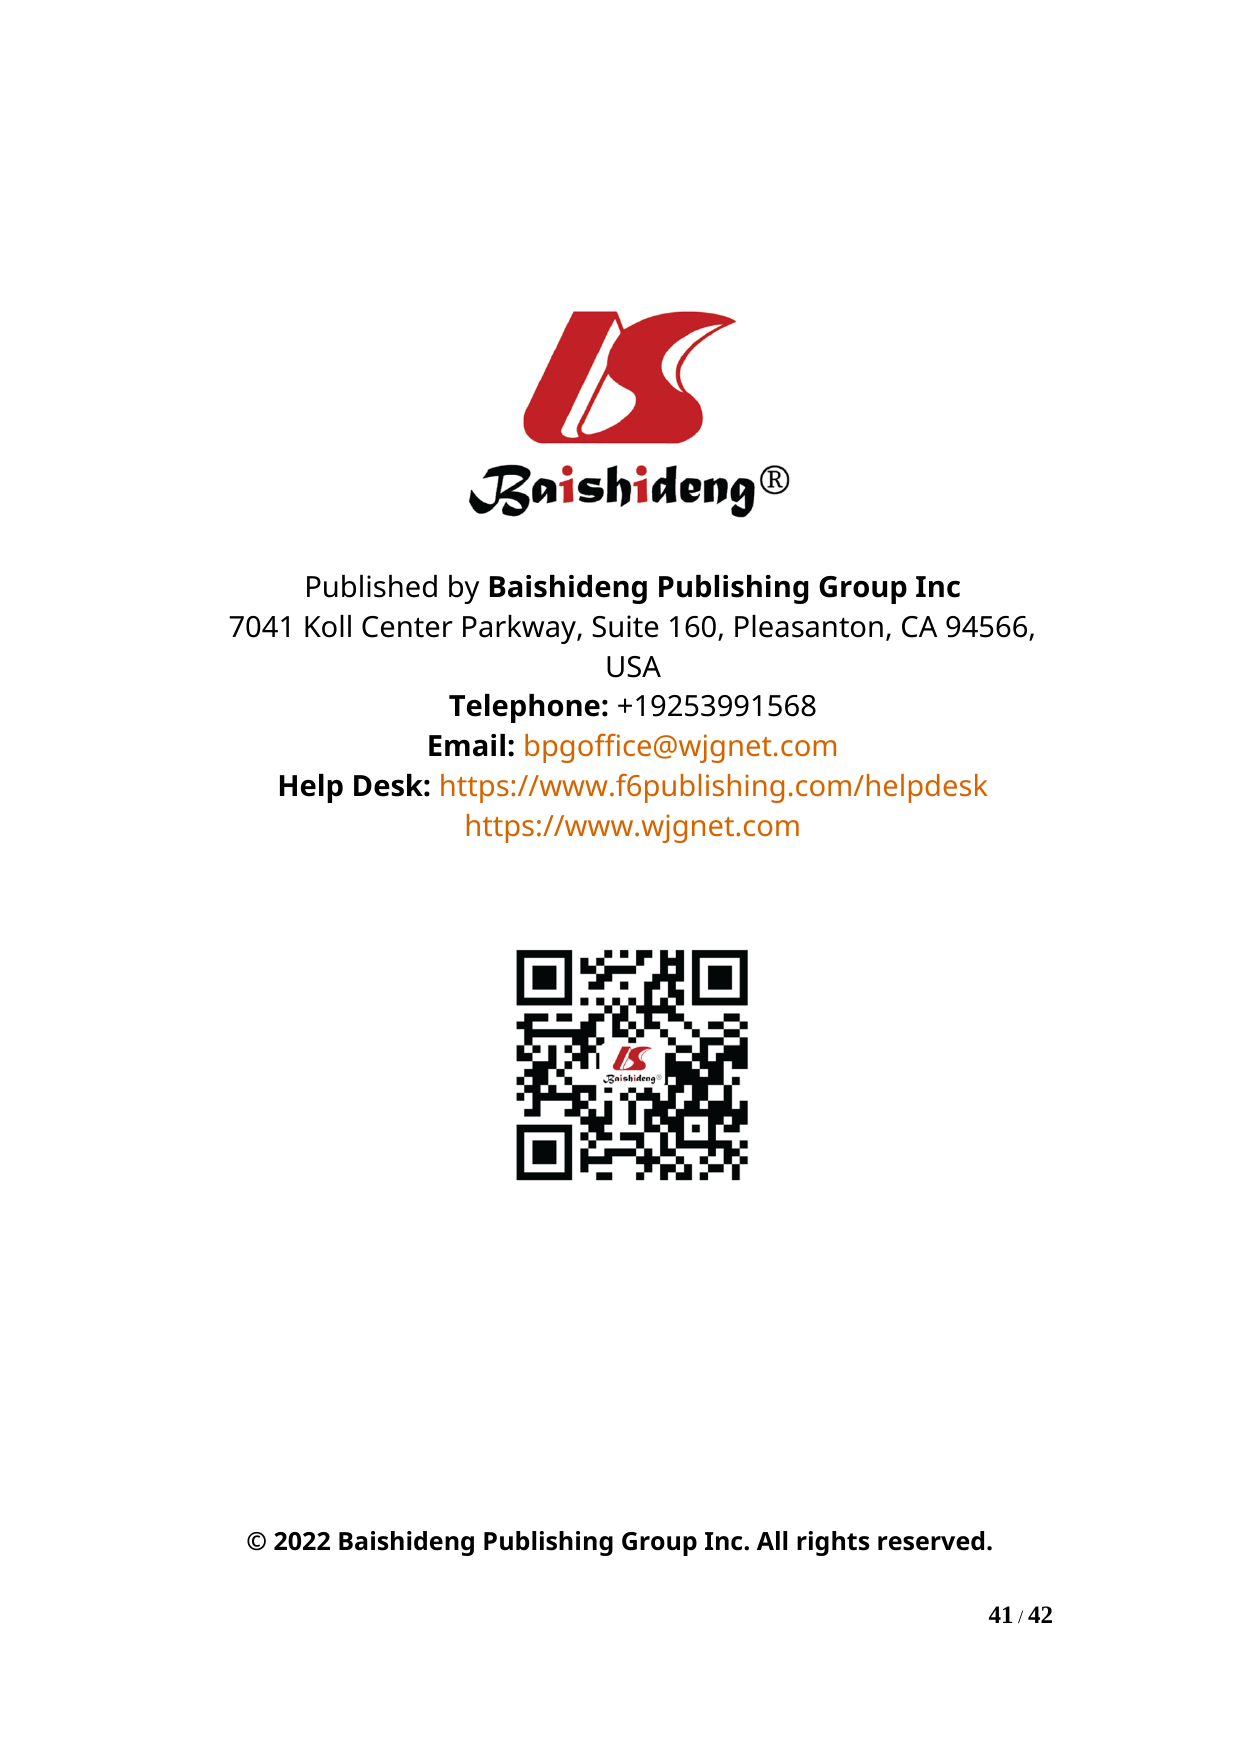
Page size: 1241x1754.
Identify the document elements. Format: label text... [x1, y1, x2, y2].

text Help Desk: https://www.f6publishing.com/helpdesk [212, 765, 1053, 805]
text 7041 Koll Center Parkway, Suite 160, Pleasanton, CA 94566, USA [212, 606, 1053, 686]
picture [427, 296, 838, 533]
text © 2022 Baishideng Publishing Group Inc. All rights reserved. [187, 1523, 1053, 1558]
text Email: bpgoffice@wjgnet.com [212, 725, 1053, 765]
text Telephone: +19253991568 [212, 686, 1053, 725]
picture [513, 946, 752, 1183]
text Published by Baishideng Publishing Group Inc [212, 567, 1053, 606]
text https://www.wjgnet.com [212, 805, 1053, 844]
